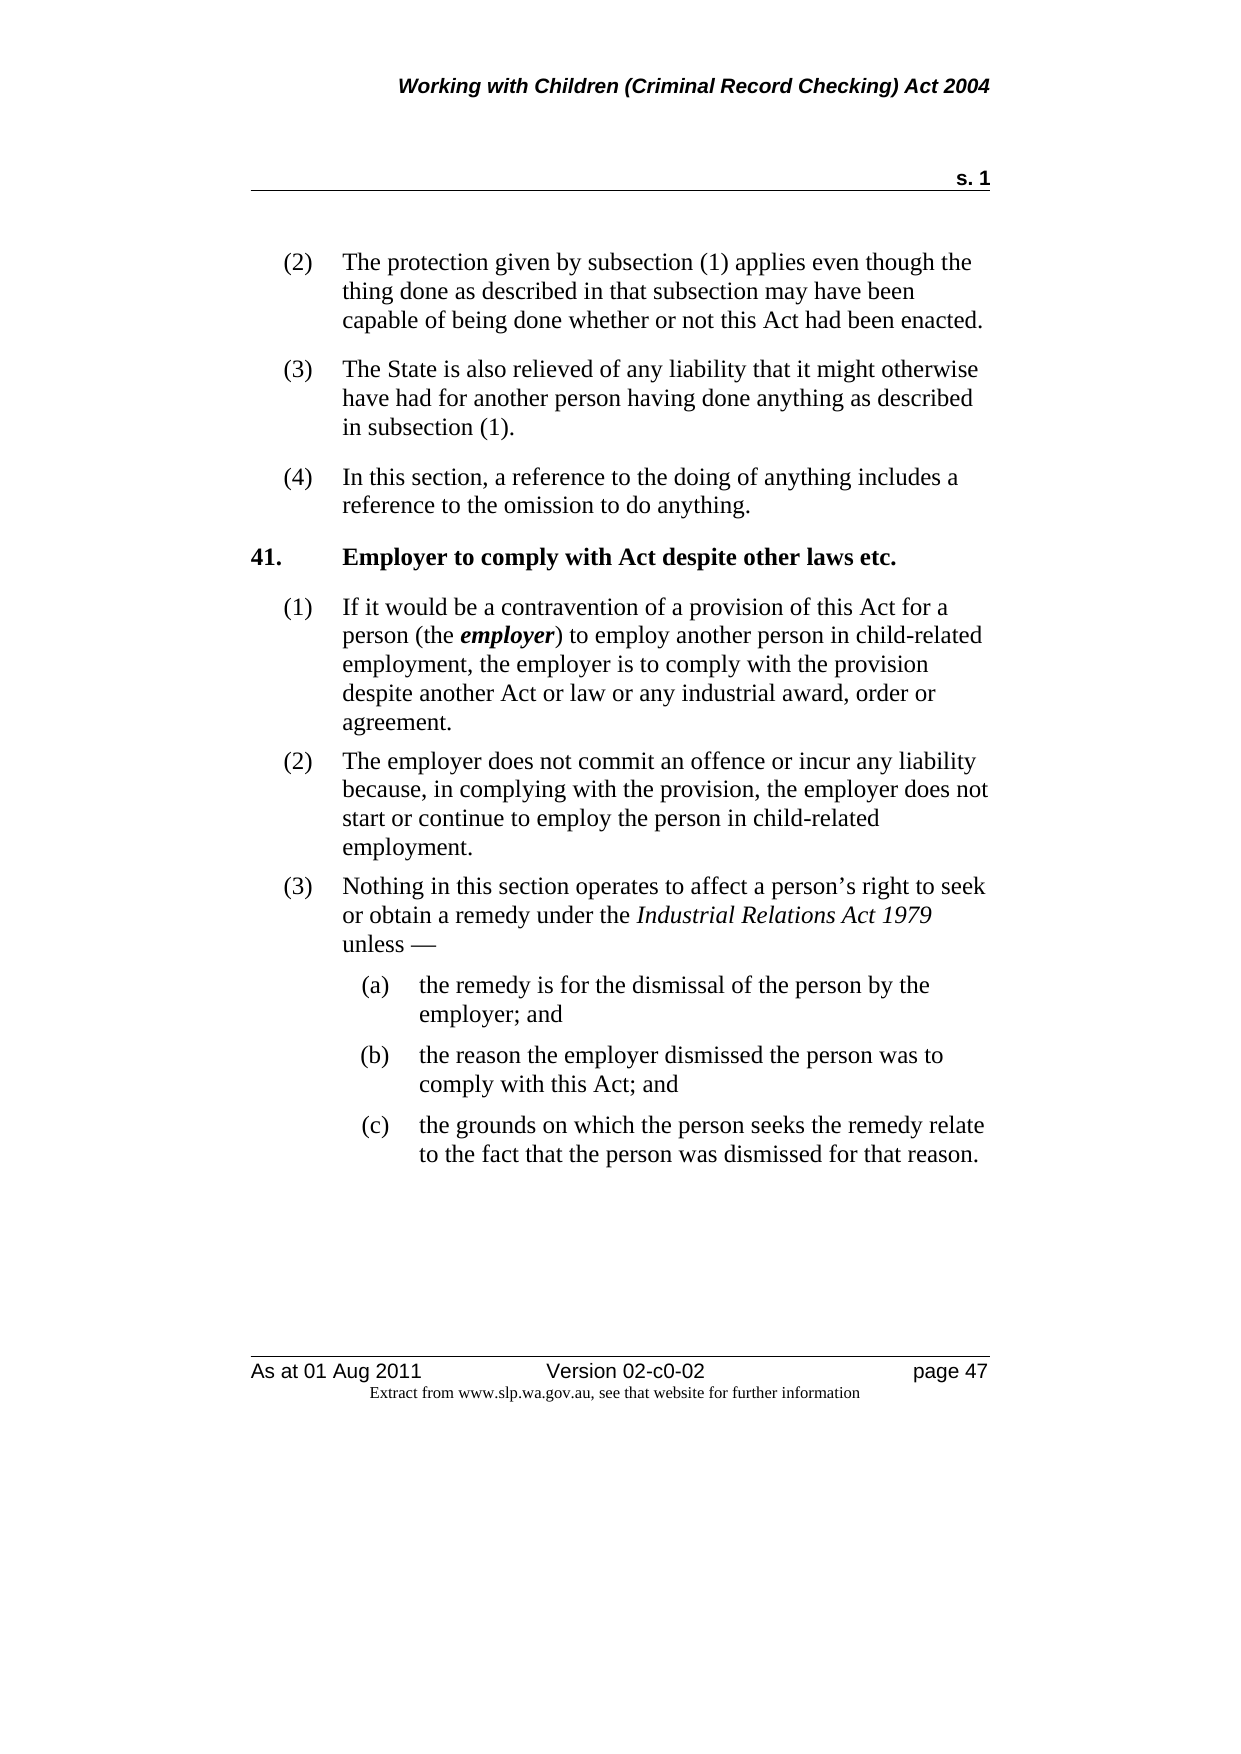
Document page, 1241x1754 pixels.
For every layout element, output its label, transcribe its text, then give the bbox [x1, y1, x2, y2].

text (2) The employer does not commit an offence or incur any liability because, in complying with the provision, the employer does not start or continue to employ the person in child-related employment. [251, 746, 990, 861]
text (1) If it would be a contravention of a provision of this Act for a person (the employer) to employ another person in child-related employment, the employer is to comply with the provision despite another Act or law or any industrial award, order or agreement. [251, 592, 990, 735]
text (3) Nothing in this section operates to affect a person’s right to seek or obtain a remedy under the Industrial Relations Act 1979 unless — [251, 871, 990, 957]
subtitle 41. Employer to comply with Act despite other laws etc. [251, 542, 990, 571]
text (a) the remedy is for the dismissal of the person by the employer; and [251, 970, 990, 1027]
text (2) The protection given by subsection (1) applies even though the thing done as described in that subsection may have been capable of being done whether or not this Act had been enacted. [251, 247, 990, 334]
text (c) the grounds on which the person seeks the remedy relate to the fact that the person was dismissed for that reason. [251, 1110, 990, 1167]
text (3) The State is also relieved of any liability that it might otherwise have had for another person having done anything as described in subsection (1). [251, 354, 990, 441]
text (b) the reason the employer dismissed the person was to comply with this Act; and [251, 1040, 990, 1097]
text (4) In this section, a reference to the doing of anything includes a reference to the omission to do anything. [251, 462, 990, 519]
